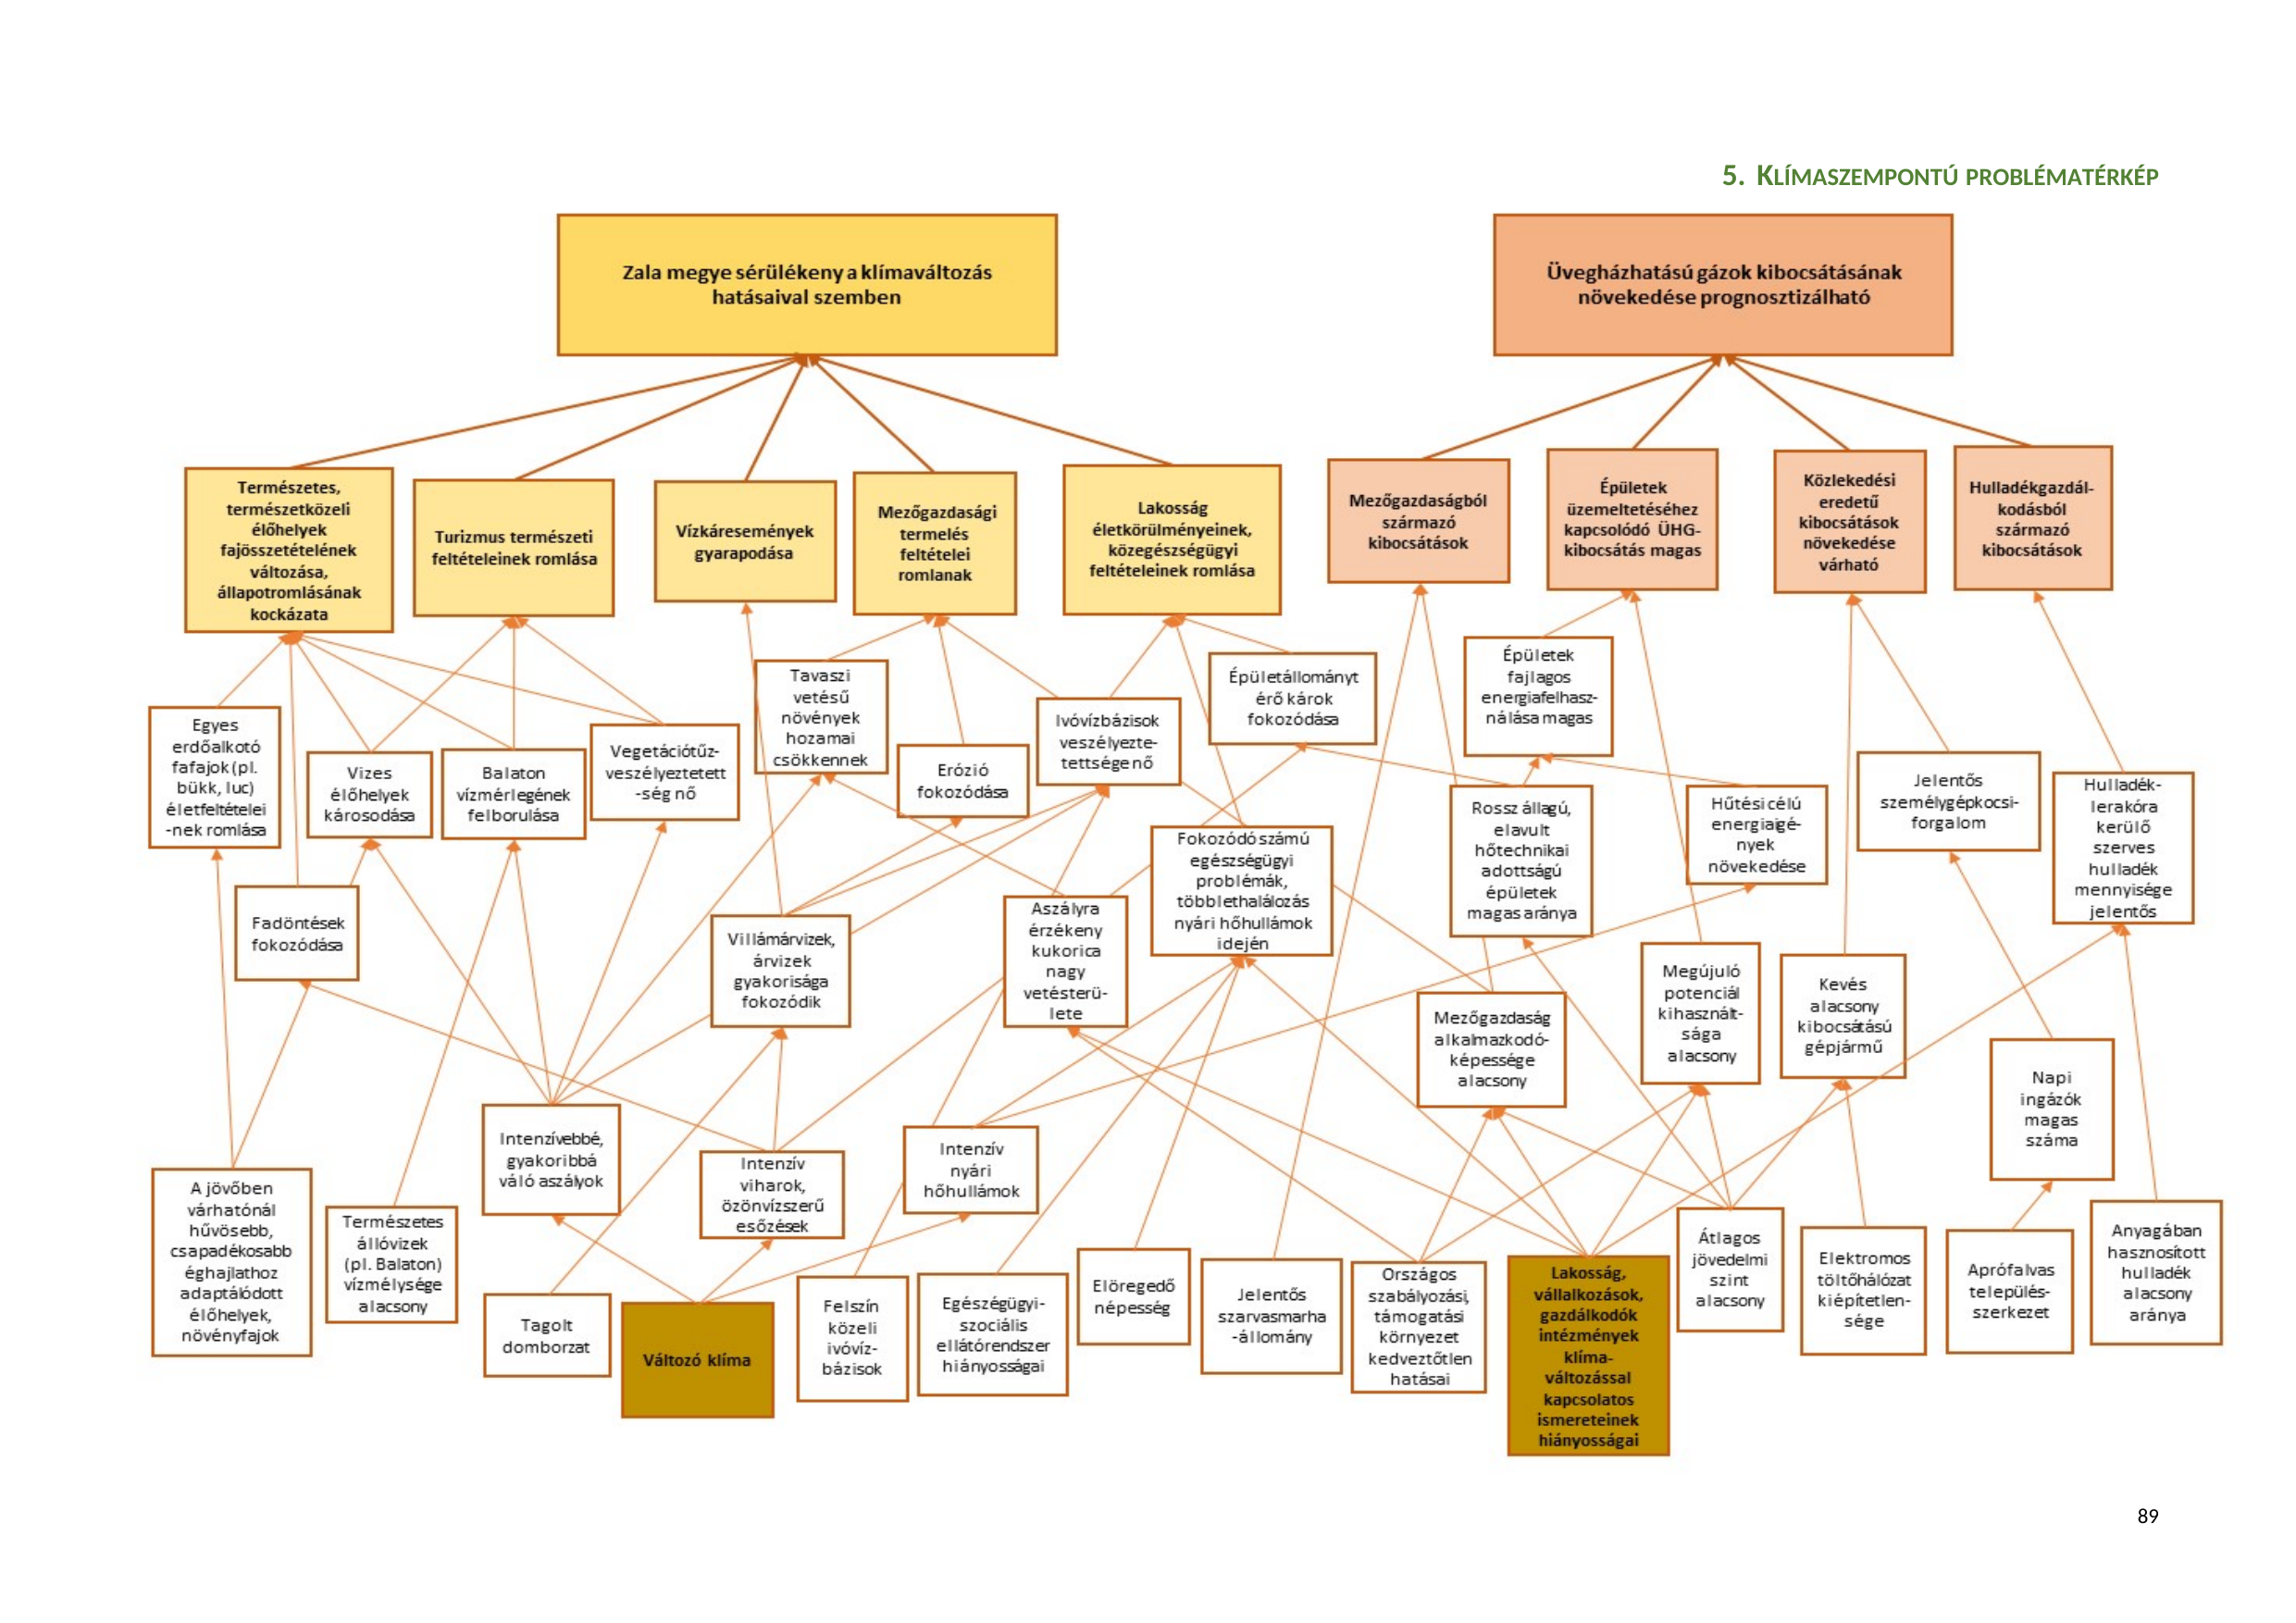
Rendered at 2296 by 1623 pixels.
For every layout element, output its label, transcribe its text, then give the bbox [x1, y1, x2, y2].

picture [136, 192, 2240, 1478]
subtitle Klímaszempontú problématérkép [171, 155, 2159, 192]
